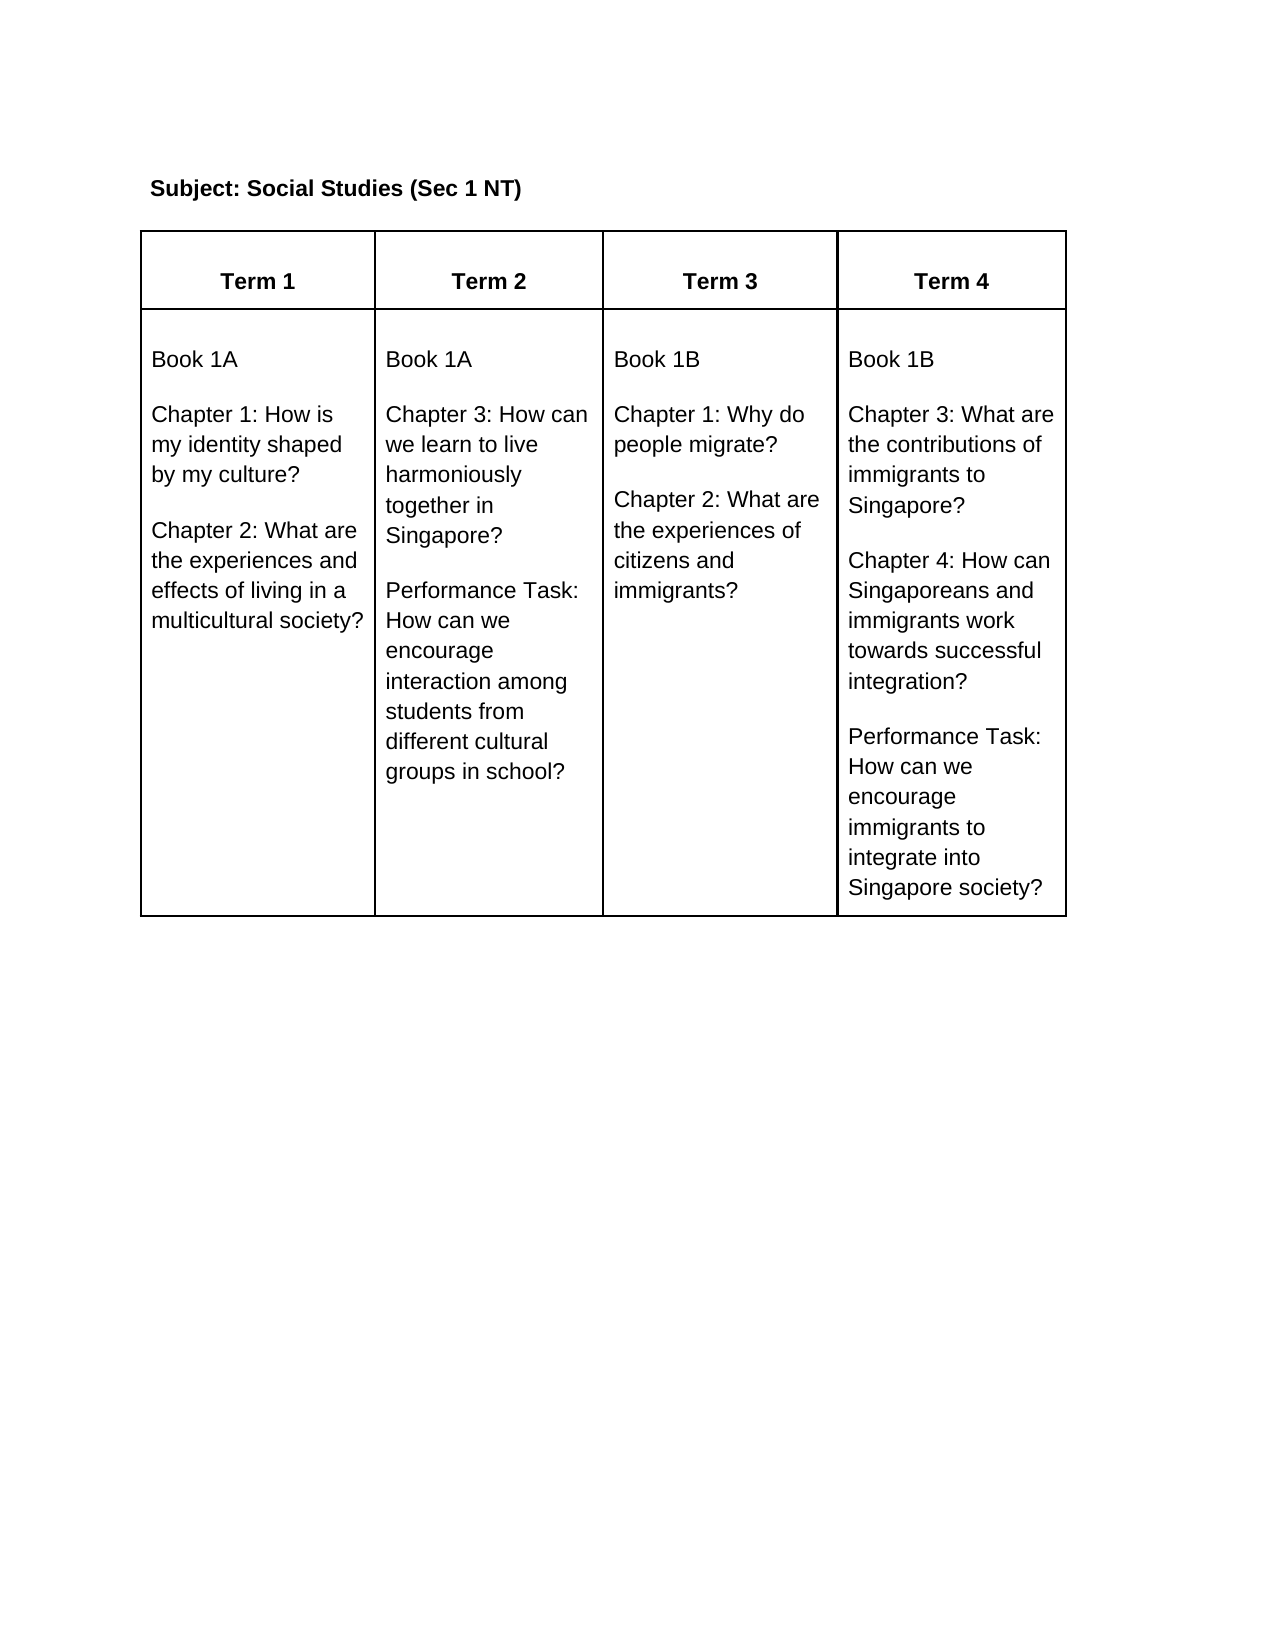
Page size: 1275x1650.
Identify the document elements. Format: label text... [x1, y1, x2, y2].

table_header Term 3 [604, 232, 836, 308]
table_cell Book 1B Chapter 1: Why do people migrate? Chapter 2: What are the experiences of citizens and immigrants? [604, 310, 836, 914]
table_header Term 1 [142, 232, 374, 308]
table_header Term 2 [376, 232, 602, 308]
table_header Term 4 [839, 232, 1065, 308]
text Subject: Social Studies (Sec 1 NT) [150, 175, 1125, 201]
table_cell Book 1B Chapter 3: What are the contributions of immigrants to Singapore? Chapter 4: How can Singaporeans and immigrants work towards successful integration? Performance Task: How can we encourage immigrants to integrate into Singapore society? [839, 310, 1065, 914]
table_cell Book 1A Chapter 3: How can we learn to live harmoniously together in Singapore? Performance Task: How can we encourage interaction among students from different cultural groups in school? [376, 310, 602, 914]
table_cell Book 1A Chapter 1: How is my identity shaped by my culture? Chapter 2: What are the experiences and effects of living in a multicultural society? [142, 310, 374, 914]
